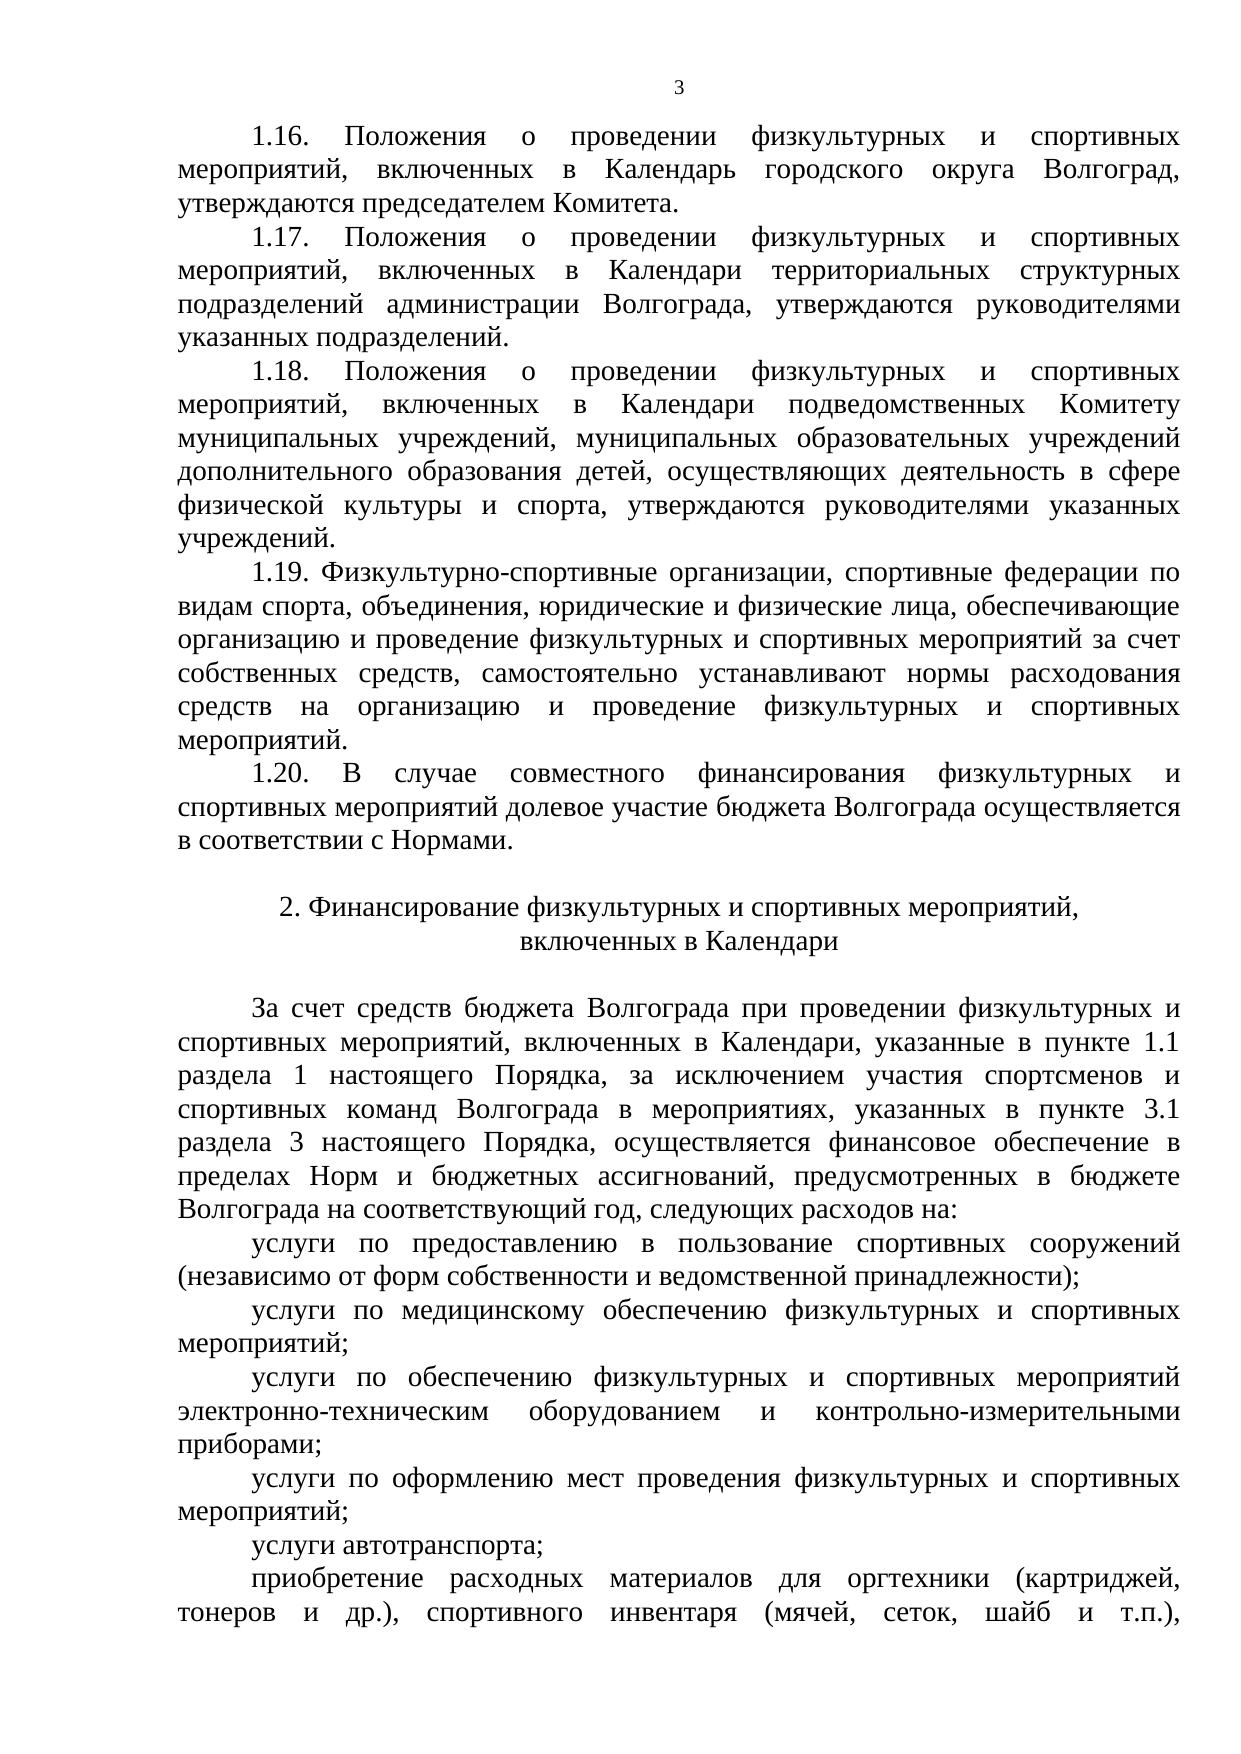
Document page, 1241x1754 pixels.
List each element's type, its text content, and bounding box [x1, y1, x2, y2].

text За счет средств бюджета Волгограда при проведении физкультурных и спортивных мероприятий, включенных в Календари, указанные в пункте 1.1 раздела 1 настоящего Порядка, за исключением участия спортсменов и спортивных команд Волгограда в мероприятиях, указанных в пункте 3.1 раздела 3 настоящего Порядка, осуществляется финансовое обеспечение в пределах Норм и бюджетных ассигнований, предусмотренных в бюджете Волгограда на соответствующий год, следующих расходов на: [177, 990, 1181, 1225]
text 1.19. Физкультурно-спортивные организации, спортивные федерации по видам спорта, объединения, юридические и физические лица, обеспечивающие организацию и проведение физкультурных и спортивных мероприятий за счет собственных средств, самостоятельно устанавливают нормы расходования средств на организацию и проведение физкультурных и спортивных мероприятий. [177, 554, 1181, 755]
text 1.17. Положения о проведении физкультурных и спортивных мероприятий, включенных в Календари территориальных структурных подразделений администрации Волгограда, утверждаются руководителями указанных подразделений. [177, 219, 1181, 353]
subtitle 2. Финансирование физкультурных и спортивных мероприятий, [177, 889, 1181, 923]
text 1.20. В случае совместного финансирования физкультурных и спортивных мероприятий долевое участие бюджета Волгограда осуществляется в соответствии с Нормами. [177, 755, 1181, 856]
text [177, 1560, 1181, 1627]
text 1.16. Положения о проведении физкультурных и спортивных мероприятий, включенных в Календарь городского округа Волгоград, утверждаются председателем Комитета. [177, 118, 1181, 219]
text услуги по оформлению мест проведения физкультурных и спортивных мероприятий; [177, 1460, 1181, 1527]
text услуги по медицинскому обеспечению физкультурных и спортивных мероприятий; [177, 1292, 1181, 1359]
text услуги по обеспечению физкультурных и спортивных мероприятий электронно-техническим оборудованием и контрольно-измерительными приборами; [177, 1359, 1181, 1460]
text услуги по предоставлению в пользование спортивных сооружений (независимо от форм собственности и ведомственной принадлежности); [177, 1225, 1181, 1292]
text услуги автотранспорта; [177, 1527, 1181, 1560]
text 1.18. Положения о проведении физкультурных и спортивных мероприятий, включенных в Календари подведомственных Комитету муниципальных учреждений, муниципальных образовательных учреждений дополнительного образования детей, осуществляющих деятельность в сфере физической культуры и спорта, утверждаются руководителями указанных учреждений. [177, 353, 1181, 554]
subtitle включенных в Календари [177, 923, 1181, 957]
